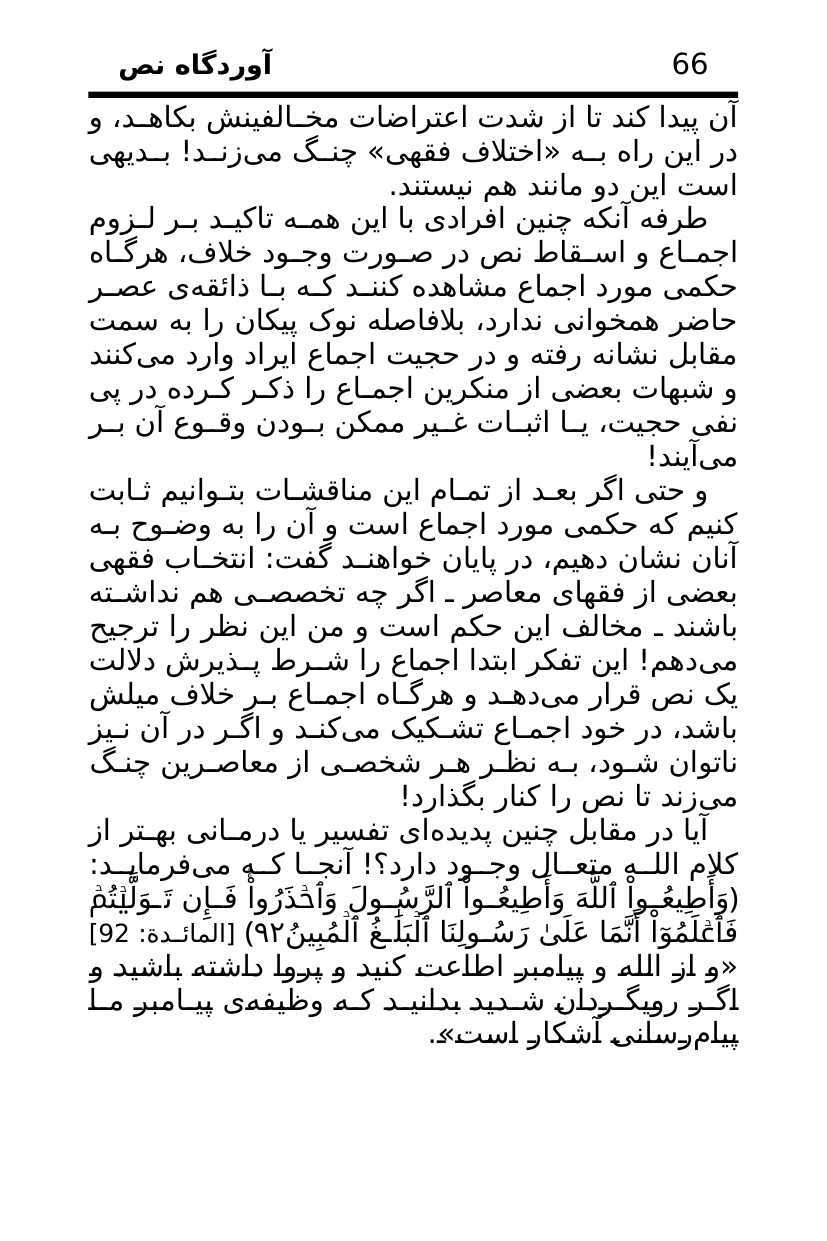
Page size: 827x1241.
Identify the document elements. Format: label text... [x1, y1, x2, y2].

text طرفه آنکه چنین افرادی با این همه تاکید بر لزوم اجماع و اسقاط نص در صورت وجود خلاف، هرگاه حکمی مورد اجماع مشاهده کنند که با ذائقه‌ی عصر حاضر همخوانی ندارد، بلافاصله نوک پیکان را به سمت مقابل نشانه رفته و در حجیت اجماع ایراد وارد می‌کنند و شبهات بعضی از منکرین اجماع را ذکر کرده در پی نفی حجیت، یا اثبات غیر ممکن بودن وقوع آن بر می‌آیند! [89, 202, 738, 473]
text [89, 100, 738, 202]
text آیا در مقابل چنین پدیده‌ای تفسیر یا درمانی بهتر از کلام الله متعال وجود دارد؟! آنجا که می‌فرماید: ﴿وَأَطِيعُواْ ٱللَّهَ وَأَطِيعُواْ ٱلرَّسُولَ وَٱحۡذَرُواْۚ فَإِن تَوَلَّيۡتُمۡ فَٱعۡلَمُوٓاْ أَنَّمَا عَلَىٰ رَسُولِنَا ٱلۡبَلَٰغُ ٱلۡمُبِينُ٩٢﴾ [المائدة: 92] «و از الله و پیامبر اطاعت کنید و پروا داشته باشید و اگر رویگردان شدید بدانید که وظیفه‌ی پیامبر ما پیام‌رسانی آشکار است». [89, 813, 738, 1051]
text و حتی اگر بعد از تمام این مناقشات بتوانیم ثابت کنیم که حکمی مورد اجماع است و آن را به وضوح به آنان نشان دهیم، در پایان خواهند گفت: انتخاب فقهی بعضی از فقهای معاصر ـ اگر چه تخصصی هم نداشته باشند ـ مخالف این حکم است و من این نظر را ترجیح می‌دهم! این تفکر ابتدا اجماع را شرط پذیرش دلالت یک نص قرار می‌دهد و هرگاه اجماع بر خلاف میلش باشد، در خود اجماع تشکیک می‌کند و اگر در آن نیز ناتوان شود، به نظر هر شخصی از معاصرین چنگ می‌زند تا نص را کنار بگذارد! [89, 473, 738, 813]
